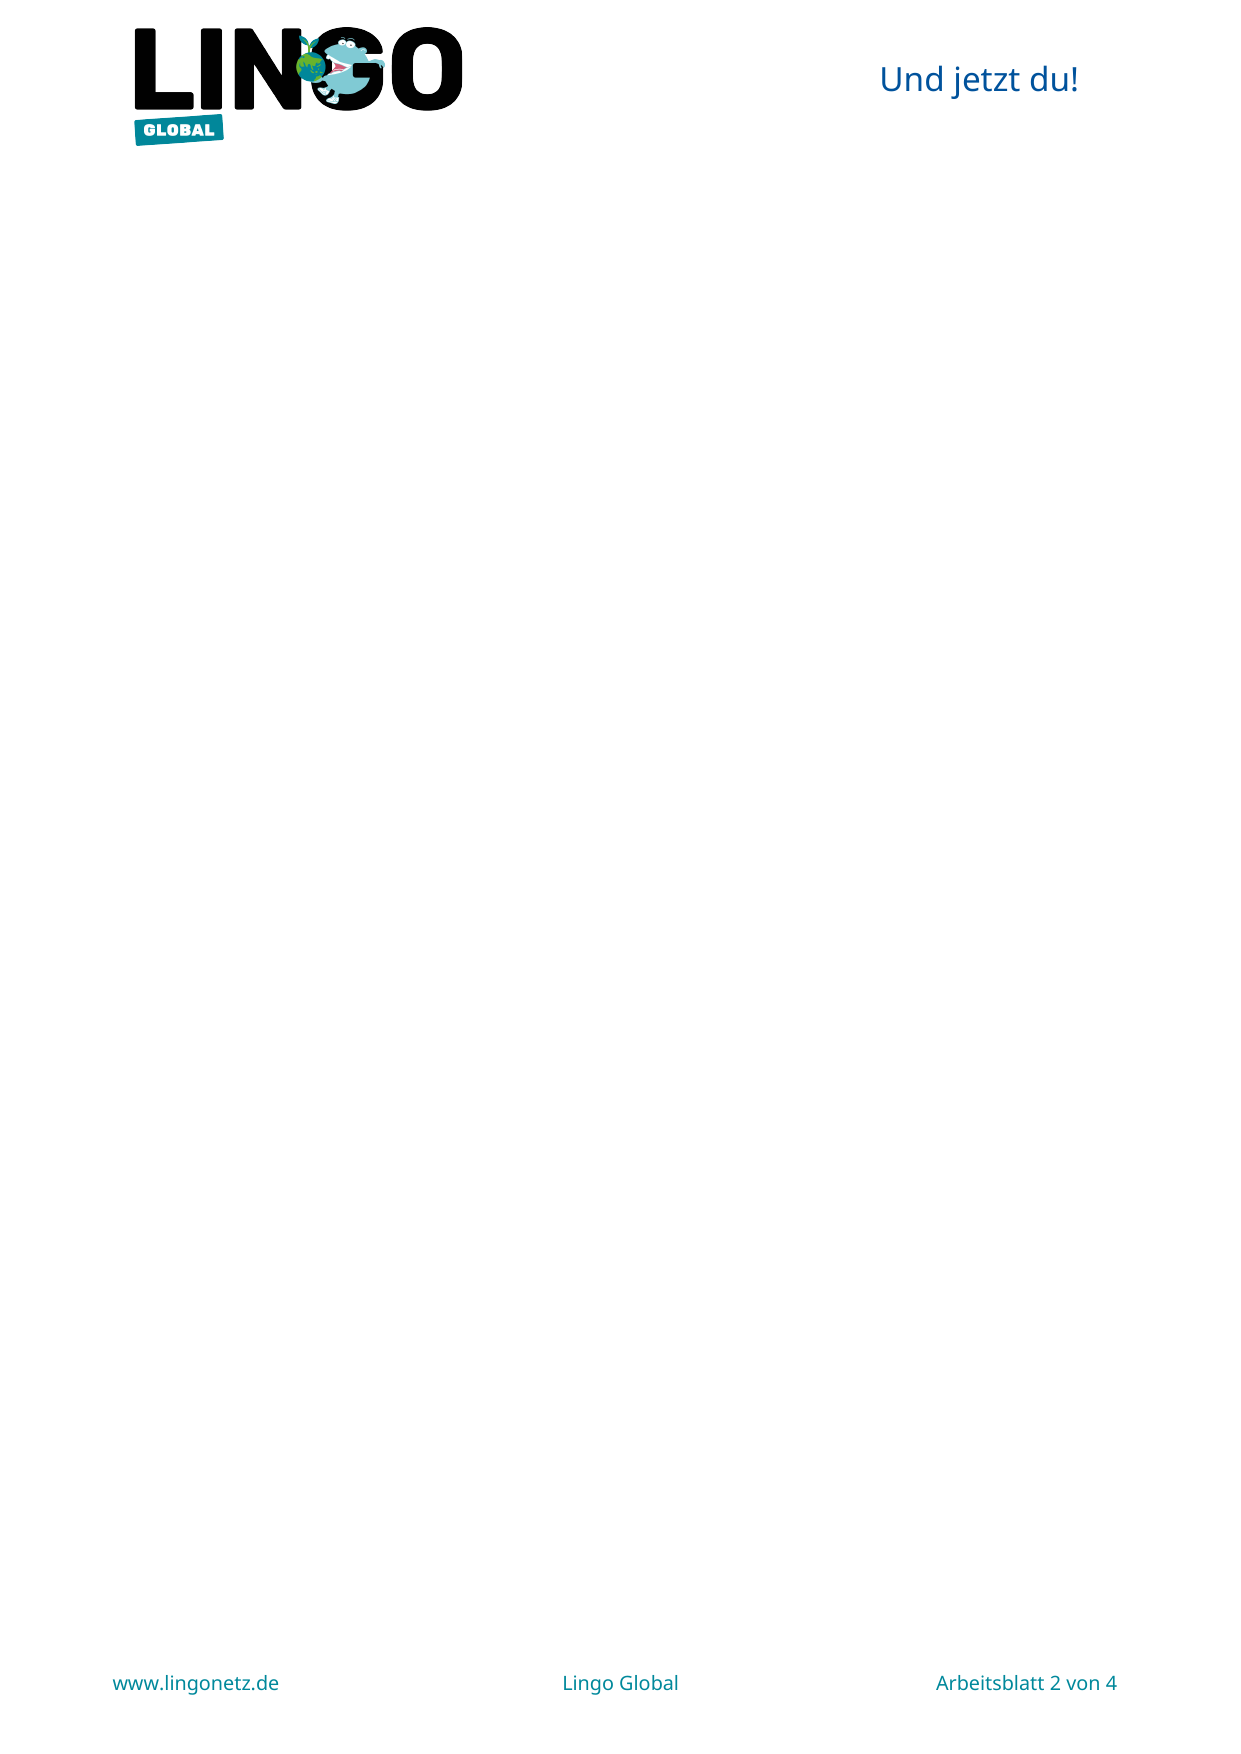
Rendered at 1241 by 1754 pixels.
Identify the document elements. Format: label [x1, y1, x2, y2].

picture [134, 27, 463, 146]
